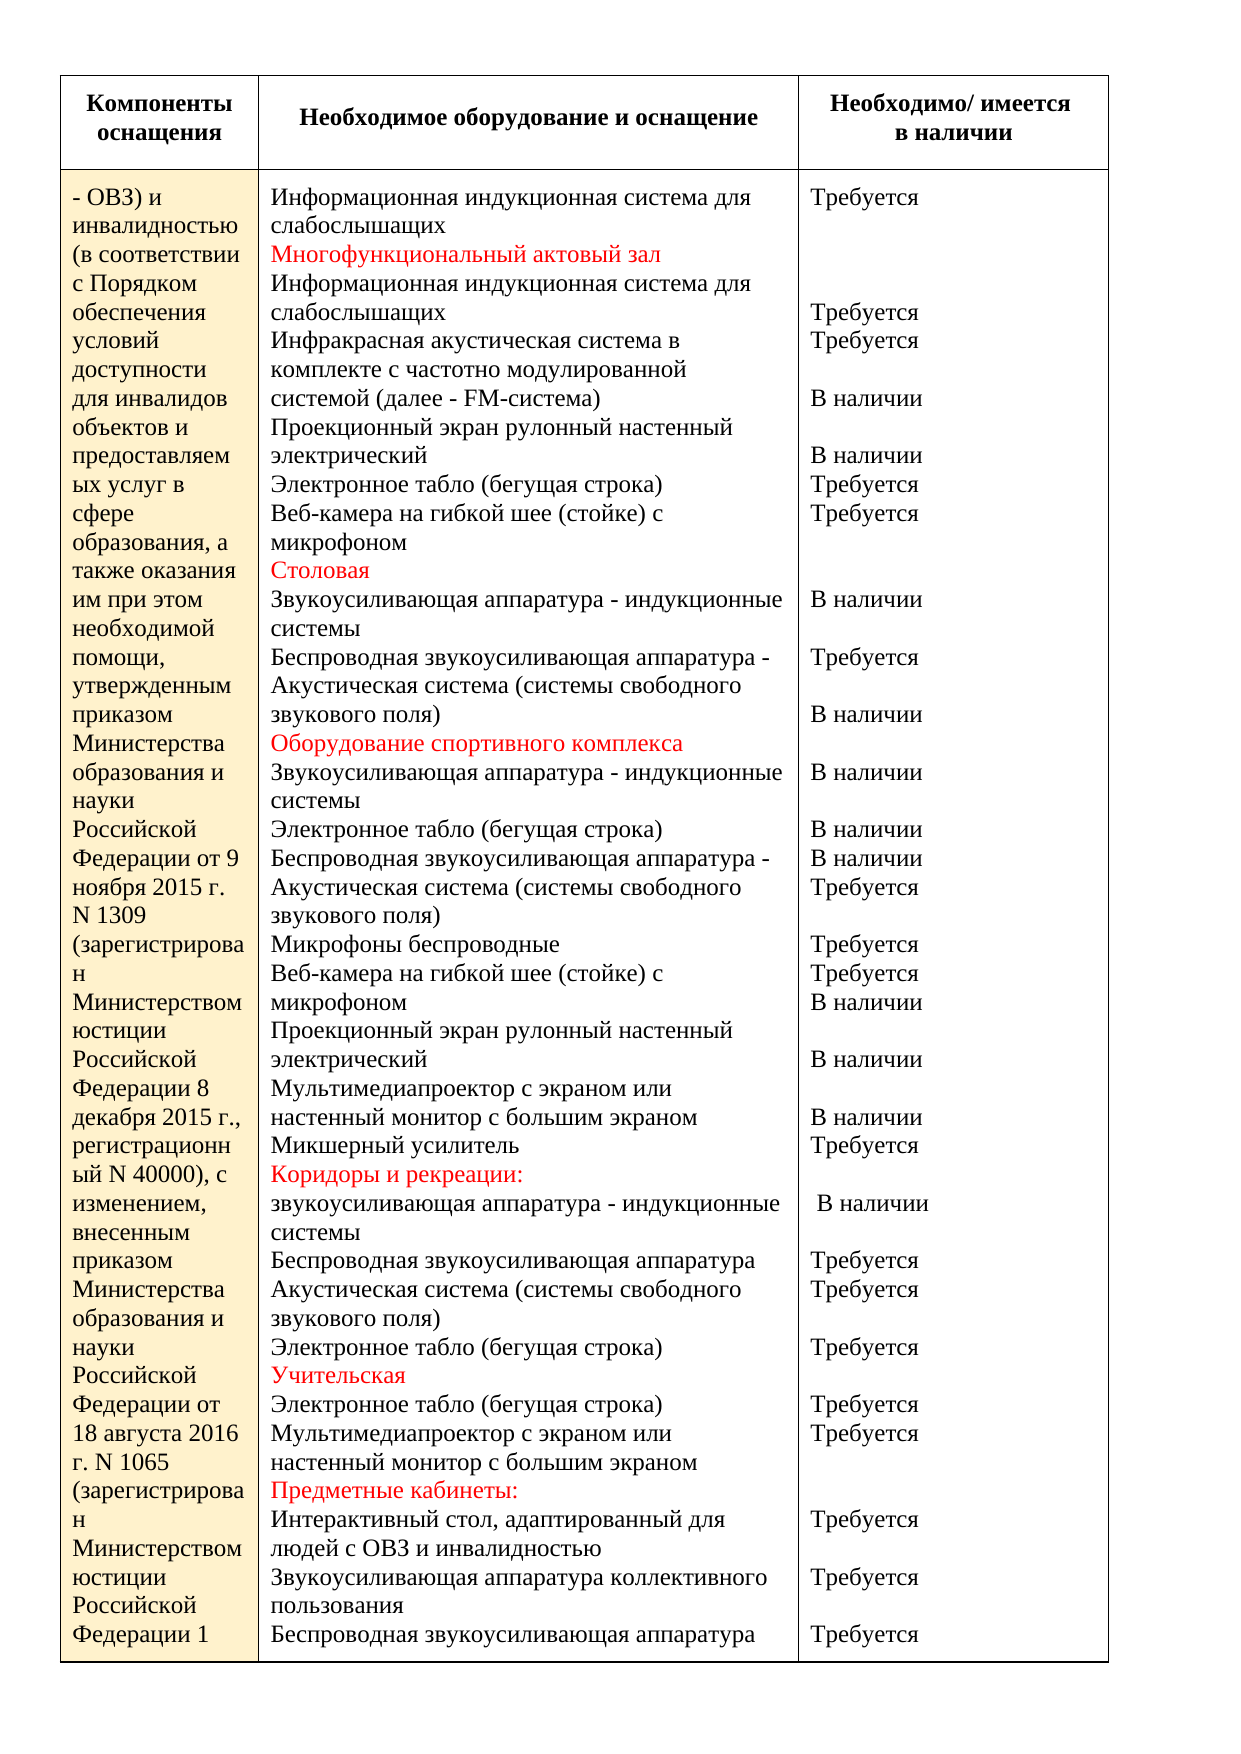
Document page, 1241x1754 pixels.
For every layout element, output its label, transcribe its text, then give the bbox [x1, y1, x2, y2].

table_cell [799, 170, 1108, 1661]
table_header Компоненты оснащения [61, 76, 258, 169]
table_header Необходимое оборудование и оснащение [259, 76, 798, 169]
table_header Необходимо/ имеется в наличии [799, 76, 1108, 169]
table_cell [61, 170, 258, 1661]
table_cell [259, 170, 798, 1661]
